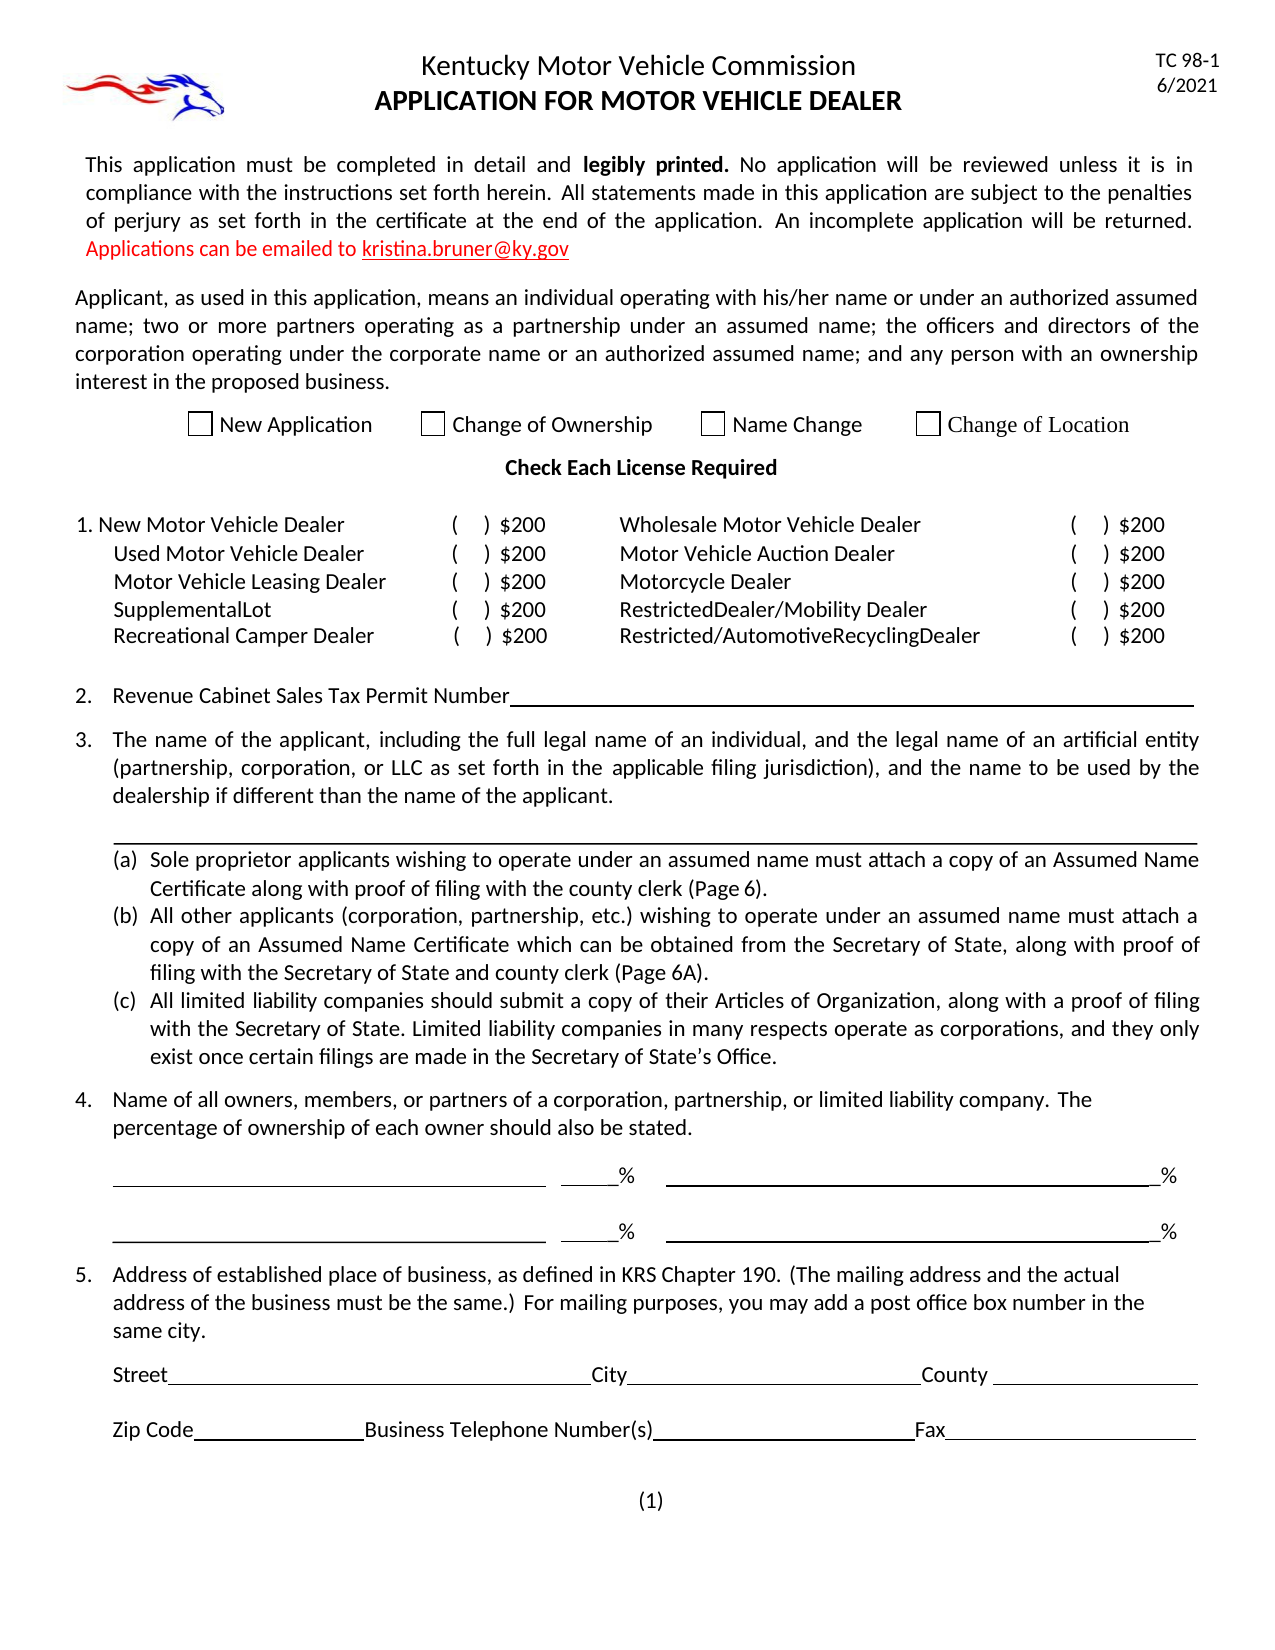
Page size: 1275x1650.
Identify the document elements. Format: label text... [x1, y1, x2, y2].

list Name of all owners, members, or partners of a corporation, partnership, or limited liability company. The percentage of ownership of each owner should also be stated. [75, 1085, 1176, 1141]
table_header Wholesale Motor Vehicle Dealer [585, 514, 1026, 540]
table_cell ( ) $200 [416, 569, 585, 597]
picture [62, 73, 225, 129]
table_header ( ) $200 [1026, 514, 1175, 540]
table_cell ( ) $200 [416, 625, 585, 650]
table_cell RestrictedDealer/Mobility Dealer [585, 597, 1026, 625]
table_cell ( ) $200 [1026, 569, 1175, 597]
list The name of the applicant, including the full legal name of an individual, and the legal name of an artificial entity (partnership, corporation, or LLC as set forth in the applicable filing jurisdiction), and the name to be used by the dealership if different than the name of the applicant. [75, 725, 1201, 809]
text This application must be completed in detail and legibly printed. No application will be reviewed unless it is in compliance with the instructions set forth herein. All statements made in this application are subject to the penalties of perjury as set forth in the certificate at the end of the application. An incomplete application will be returned. Applications can be emailed to kristina.bruner@ky.gov [85, 150, 1193, 262]
text Street City County [113, 1360, 1219, 1388]
table_header ( ) $200 [416, 514, 585, 540]
table_cell ( ) $200 [416, 597, 585, 625]
table_cell ( ) $200 [1026, 625, 1175, 650]
table_cell ( ) $200 [1026, 540, 1175, 569]
list All other applicants (corporation, partnership, etc.) wishing to operate under an assumed name must attach a copy of an Assumed Name Certificate which can be obtained from the Secretary of State, along with proof of filing with the Secretary of State and county clerk (Page 6A). [112, 902, 1201, 986]
subtitle Check Each License Required [505, 453, 1219, 481]
list Revenue Cabinet Sales Tax Permit Number [75, 682, 1219, 710]
table_cell Motor Vehicle Leasing Dealer [71, 569, 416, 597]
table_cell Recreational Camper Dealer [71, 625, 416, 650]
list All limited liability companies should submit a copy of their Articles of Organization, along with a proof of filing with the Secretary of State. Limited liability companies in many respects operate as corporations, and they only exist once certain filings are made in the Secretary of State’s Office. [113, 986, 1201, 1070]
table_cell Motor Vehicle Auction Dealer [585, 540, 1026, 569]
table_cell ( ) $200 [1026, 597, 1175, 625]
text Applicant, as used in this application, means an individual operating with his/her name or under an authorized assumed name; two or more partners operating as a partnership under an assumed name; the officers and directors of the corporation operating under the corporate name or an authorized assumed name; and any person with an ownership interest in the proposed business. [75, 283, 1201, 395]
table_cell Used Motor Vehicle Dealer [71, 540, 416, 569]
text New Application Change of Ownership Name Change Change of Location [219, 410, 1219, 438]
table_cell Motorcycle Dealer [585, 569, 1026, 597]
text _% _% [561, 1217, 1219, 1245]
table_cell ( ) $200 [416, 540, 585, 569]
list Address of established place of business, as defined in KRS Chapter 190. (The mailing address and the actual address of the business must be the same.) For mailing purposes, you may add a post office box number in the same city. [75, 1260, 1176, 1344]
text _% _% [561, 1161, 1219, 1189]
table_cell Restricted/AutomotiveRecyclingDealer [585, 625, 1026, 650]
list Sole proprietor applicants wishing to operate under an assumed name must attach a copy of an Assumed Name Certificate along with proof of filing with the county clerk (Page 6). [113, 839, 1201, 902]
table_header 1. New Motor Vehicle Dealer [71, 514, 416, 540]
table_cell SupplementalLot [71, 597, 416, 625]
text Zip Code Business Telephone Number(s) Fax [112, 1415, 1219, 1443]
